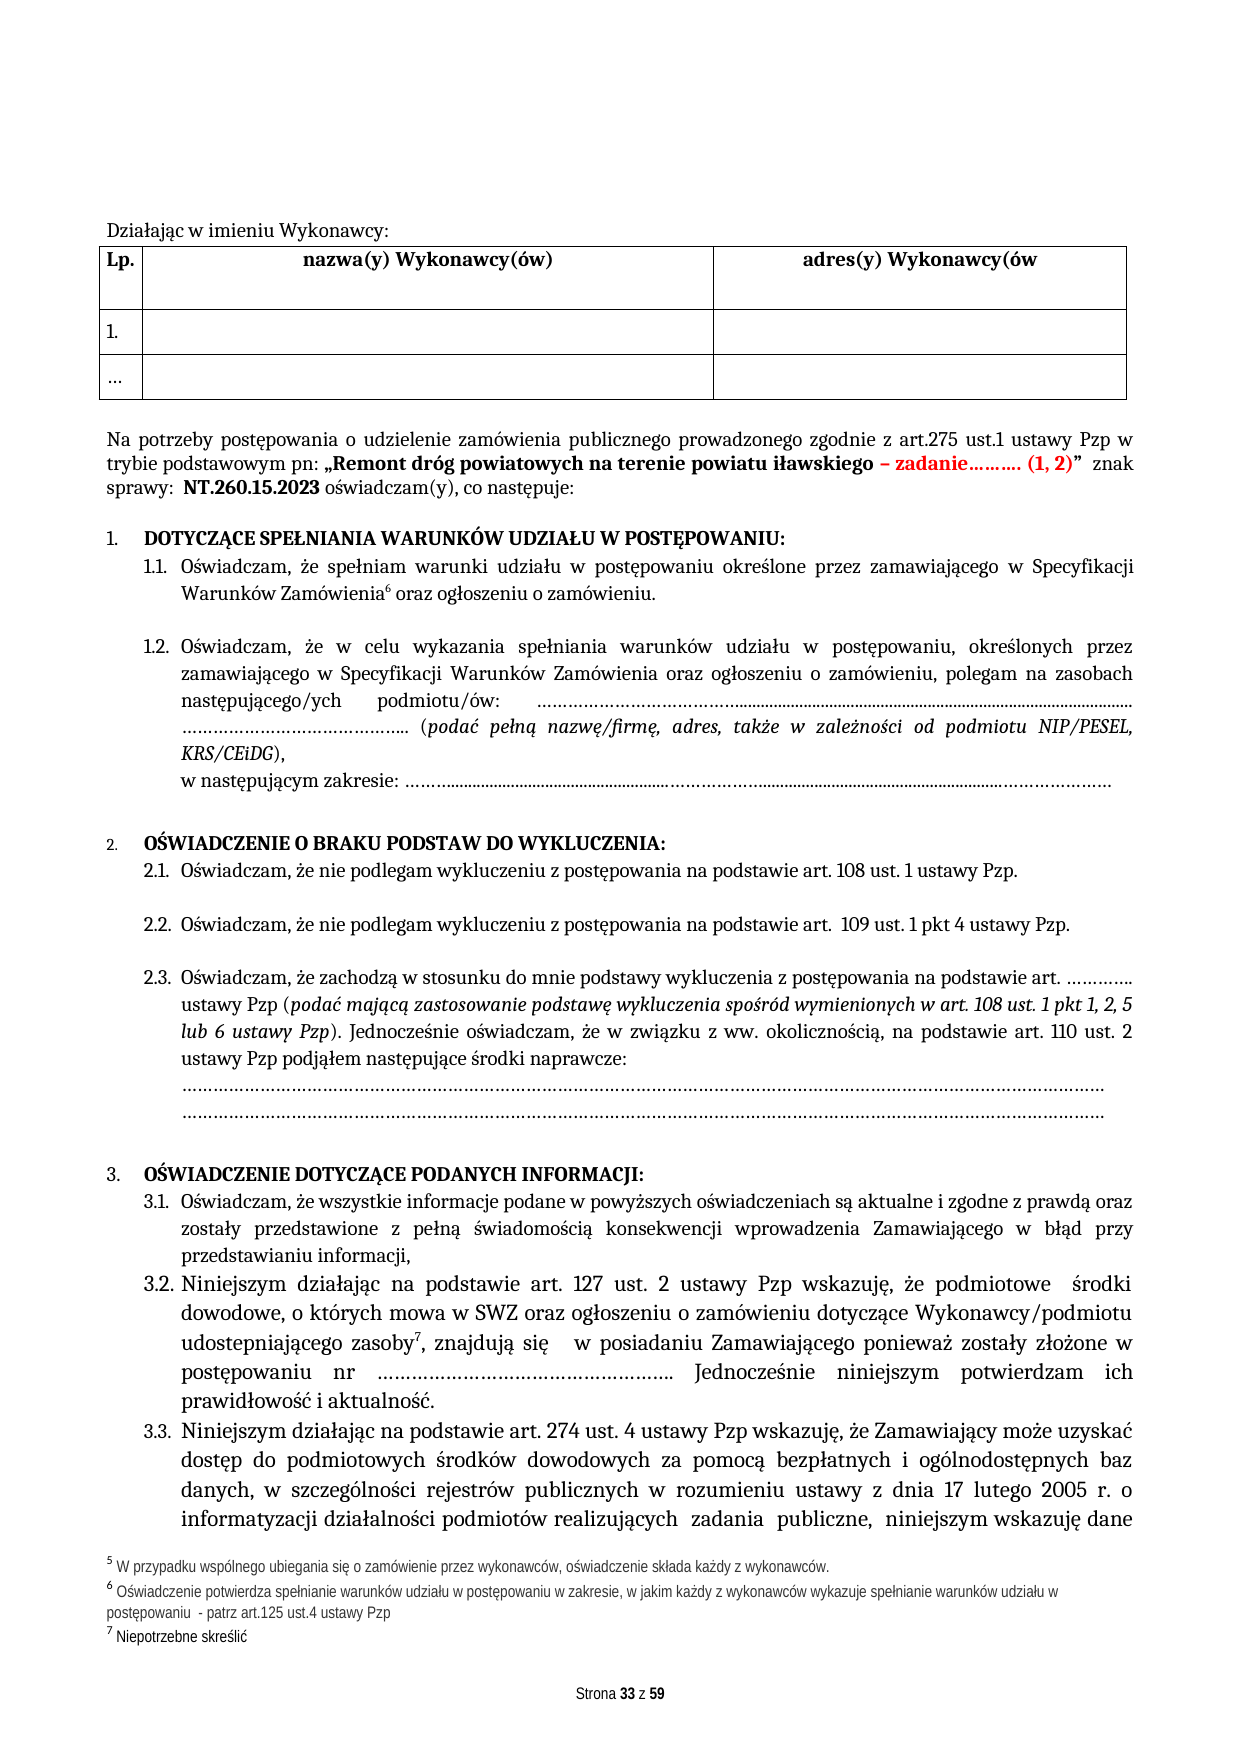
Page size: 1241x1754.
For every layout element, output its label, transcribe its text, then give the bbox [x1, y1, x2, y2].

list OŚWIADCZENIE O BRAKU PODSTAW DO WYKLUCZENIA: [106, 831, 1134, 855]
table_header Lp. [100, 247, 142, 309]
list DOTYCZĄCE SPEŁNIANIA WARUNKÓW UDZIAŁU W POSTĘPOWANIU: [106, 527, 1134, 551]
list Oświadczam, że nie podlegam wykluczeniu z postępowania na podstawie art. 108 ust. 1 ustawy Pzp. [143, 859, 1134, 883]
table_cell [714, 310, 1126, 353]
table_cell [143, 355, 713, 399]
text Na potrzeby postępowania o udzielenie zamówienia publicznego prowadzonego zgodnie z art.275 ust.1 ustawy Pzp w trybie podstawowym pn: „Remont dróg powiatowych na terenie powiatu iławskiego – zadanie………. (1, 2)” znak sprawy: NT.260.15.2023 oświadczam(y), co następuje: [106, 428, 1134, 499]
table_cell [143, 310, 713, 353]
list Oświadczam, że wszystkie informacje podane w powyższych oświadczeniach są aktualne i zgodne z prawdą oraz zostały przedstawione z pełną świadomością konsekwencji wprowadzenia Zamawiającego w błąd przy przedstawianiu informacji, [143, 1190, 1134, 1267]
list Oświadczam, że nie podlegam wykluczeniu z postępowania na podstawie art. 109 ust. 1 pkt 4 ustawy Pzp. [143, 912, 1134, 936]
table_header adres(y) Wykonawcy(ów [714, 247, 1126, 309]
table_cell … [100, 355, 142, 399]
list …………………………………………………………………………………………………………………………………………………………… [181, 1073, 1134, 1097]
list …………………………………………………………………………………………………………………………………………………………… [181, 1100, 1134, 1124]
list Oświadczam, że w celu wykazania spełniania warunków udziału w postępowaniu, określonych przez zamawiającego w Specyfikacji Warunków Zamówienia oraz ogłoszeniu o zamówieniu, polegam na zasobach następującego/ych podmiotu/ów: …………………………………............................................................................................…………………………………….. (podać pełną nazwę/firmę, adres, także w zależności od podmiotu NIP/PESEL, KRS/CEiDG), w następującym zakresie: ………...................................................………………........................................................………………… [143, 635, 1134, 793]
text Działając w imieniu Wykonawcy: [106, 219, 1134, 243]
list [143, 1418, 1134, 1532]
list Niniejszym działając na podstawie art. 127 ust. 2 ustawy Pzp wskazuję, że podmiotowe środki dowodowe, o których mowa w SWZ oraz ogłoszeniu o zamówieniu dotyczące Wykonawcy/podmiotu udostepniającego zasoby, znajdują się w posiadaniu Zamawiającego ponieważ zostały złożone w postępowaniu nr ……………………………………………. Jednocześnie niniejszym potwierdzam ich prawidłowość i aktualność. [143, 1270, 1134, 1414]
list Oświadczam, że zachodzą w stosunku do mnie podstawy wykluczenia z postępowania na podstawie art. …………. ustawy Pzp (podać mającą zastosowanie podstawę wykluczenia spośród wymienionych w art. 108 ust. 1 pkt 1, 2, 5 lub 6 ustawy Pzp). Jednocześnie oświadczam, że w związku z ww. okolicznością, na podstawie art. 110 ust. 2 ustawy Pzp podjąłem następujące środki naprawcze: [143, 966, 1134, 1070]
table_cell 1. [100, 310, 142, 353]
table_cell [714, 355, 1126, 399]
table_header nazwa(y) Wykonawcy(ów) [143, 247, 713, 309]
list OŚWIADCZENIE DOTYCZĄCE PODANYCH INFORMACJI: [106, 1162, 1134, 1186]
list Oświadczam, że spełniam warunki udziału w postępowaniu określone przez zamawiającego w Specyfikacji Warunków Zamówienia oraz ogłoszeniu o zamówieniu. [143, 554, 1134, 605]
